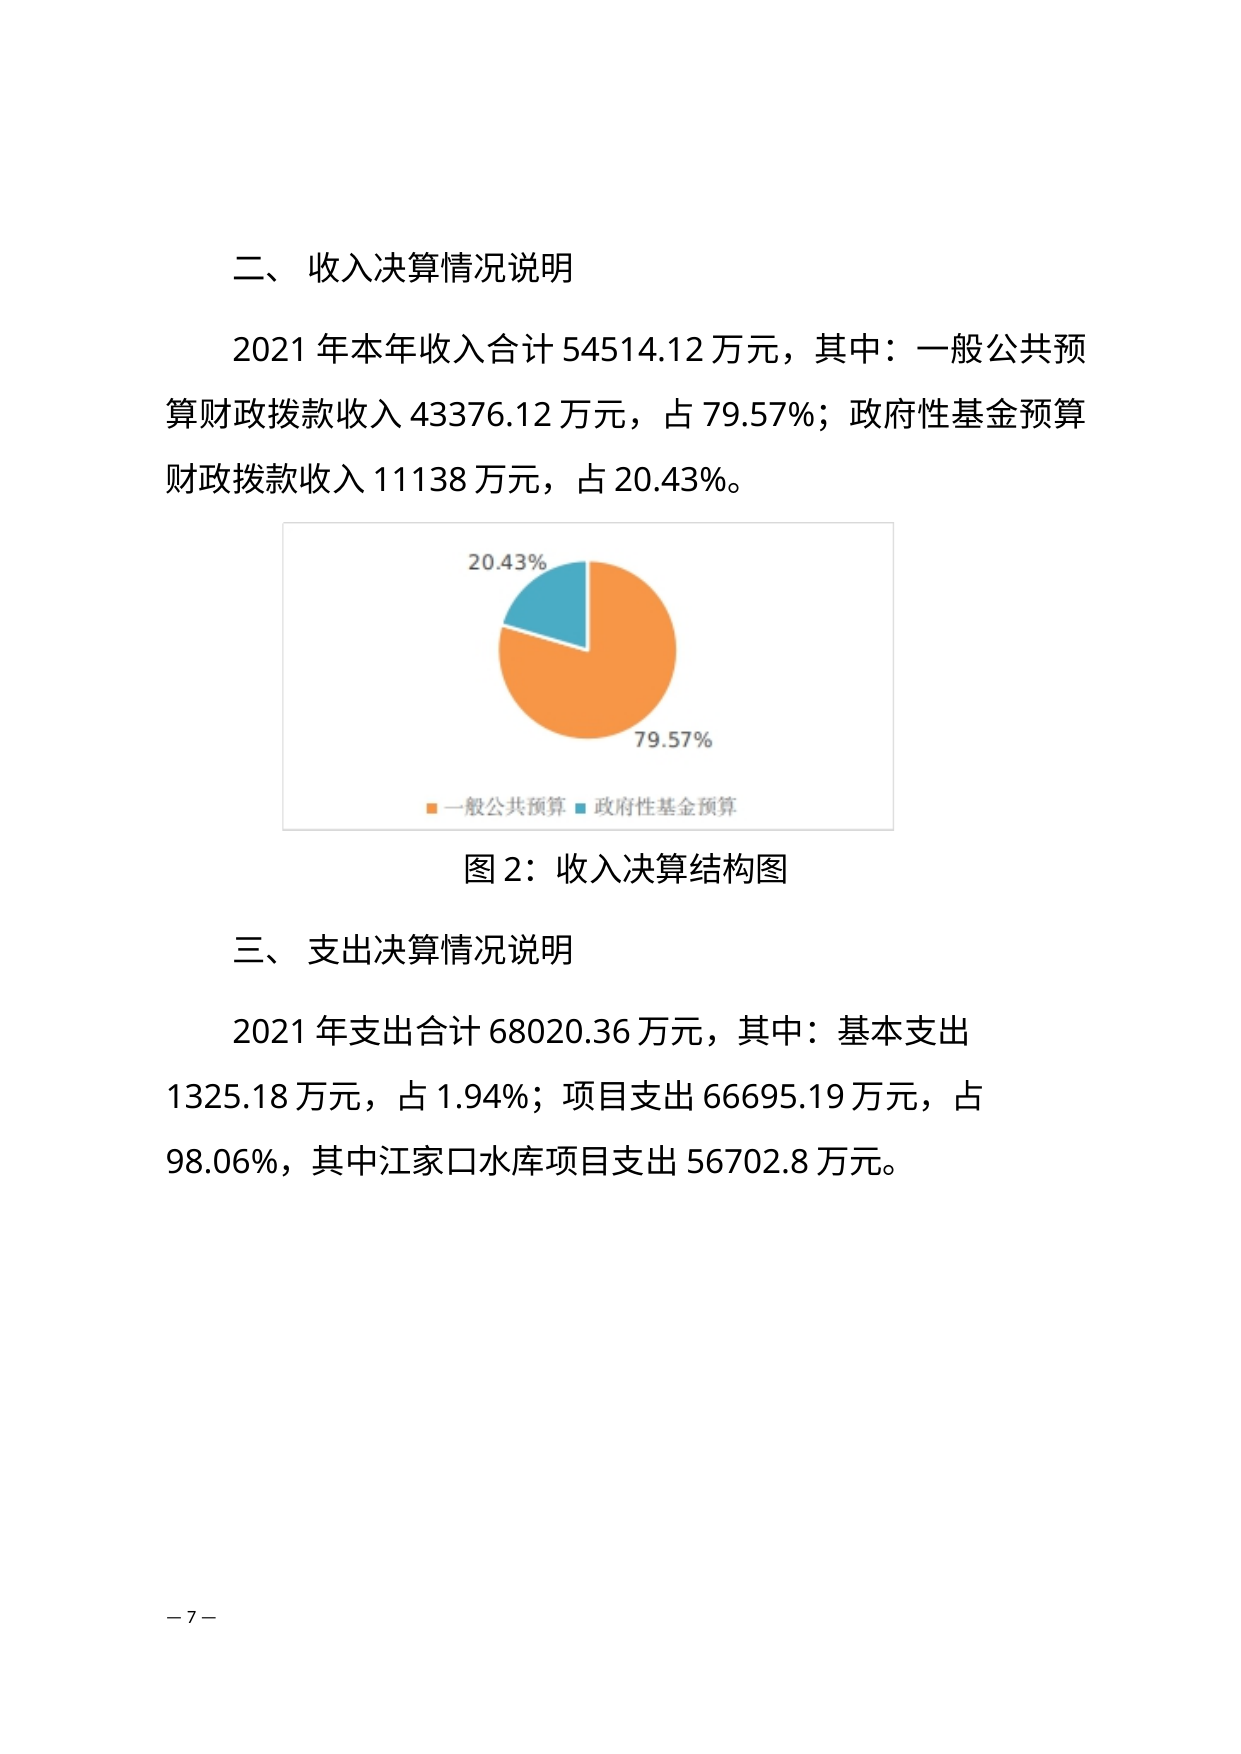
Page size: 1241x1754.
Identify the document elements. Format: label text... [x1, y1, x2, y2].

picture [282, 522, 895, 831]
text 2021年本年收入合计54514.12万元，其中：一般公共预算财政拨款收入43376.12万元，占79.57%；政府性基金预算财政拨款收入11138万元，占20.43%。 [165, 314, 1087, 509]
list 收入决算情况说明 [232, 233, 1087, 298]
text 2021年支出合计68020.36万元，其中：基本支出1325.18万元，占1.94%；项目支出66695.19万元，占98.06%，其中江家口水库项目支出 56702.8万元。 [165, 997, 1087, 1192]
list 支出决算情况说明 [232, 916, 1087, 981]
